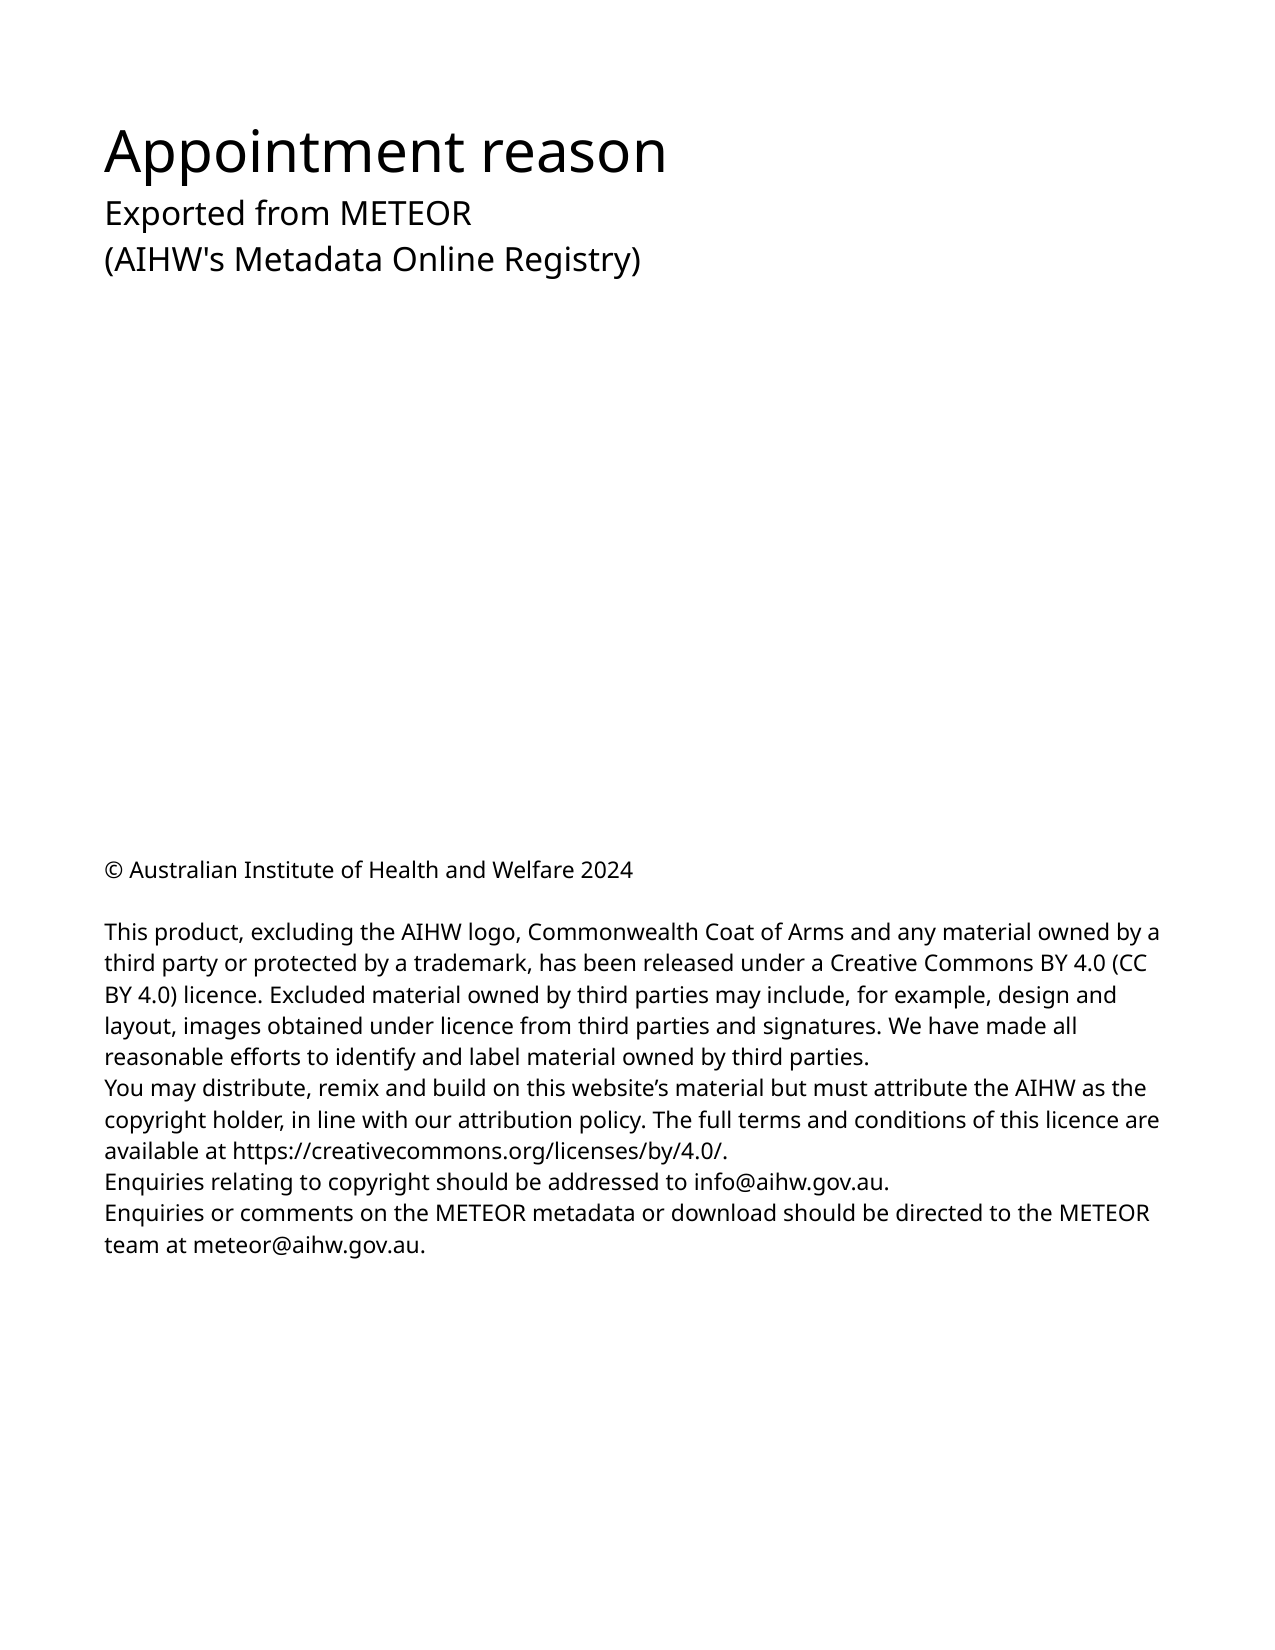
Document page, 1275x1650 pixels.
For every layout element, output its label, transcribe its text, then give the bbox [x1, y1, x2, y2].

subtitle Exported from METEOR [104, 190, 1171, 235]
title Appointment reason [104, 110, 1171, 190]
text © Australian Institute of Health and Welfare 2024 [104, 854, 1171, 885]
text You may distribute, remix and build on this website’s material but must attribute the AIHW as the copyright holder, in line with our attribution policy. The full terms and conditions of this licence are available at https://creativecommons.org/licenses/by/4.0/. [104, 1072, 1171, 1166]
subtitle (AIHW's Metadata Online Registry) [104, 235, 1171, 281]
text This product, excluding the AIHW logo, Commonwealth Coat of Arms and any material owned by a third party or protected by a trademark, has been released under a Creative Commons BY 4.0 (CC BY 4.0) licence. Excluded material owned by third parties may include, for example, design and layout, images obtained under licence from third parties and signatures. We have made all reasonable efforts to identify and label material owned by third parties. [104, 916, 1171, 1072]
text Enquiries or comments on the METEOR metadata or download should be directed to the METEOR team at meteor@aihw.gov.au. [104, 1197, 1171, 1260]
text Enquiries relating to copyright should be addressed to info@aihw.gov.au. [104, 1166, 1171, 1197]
